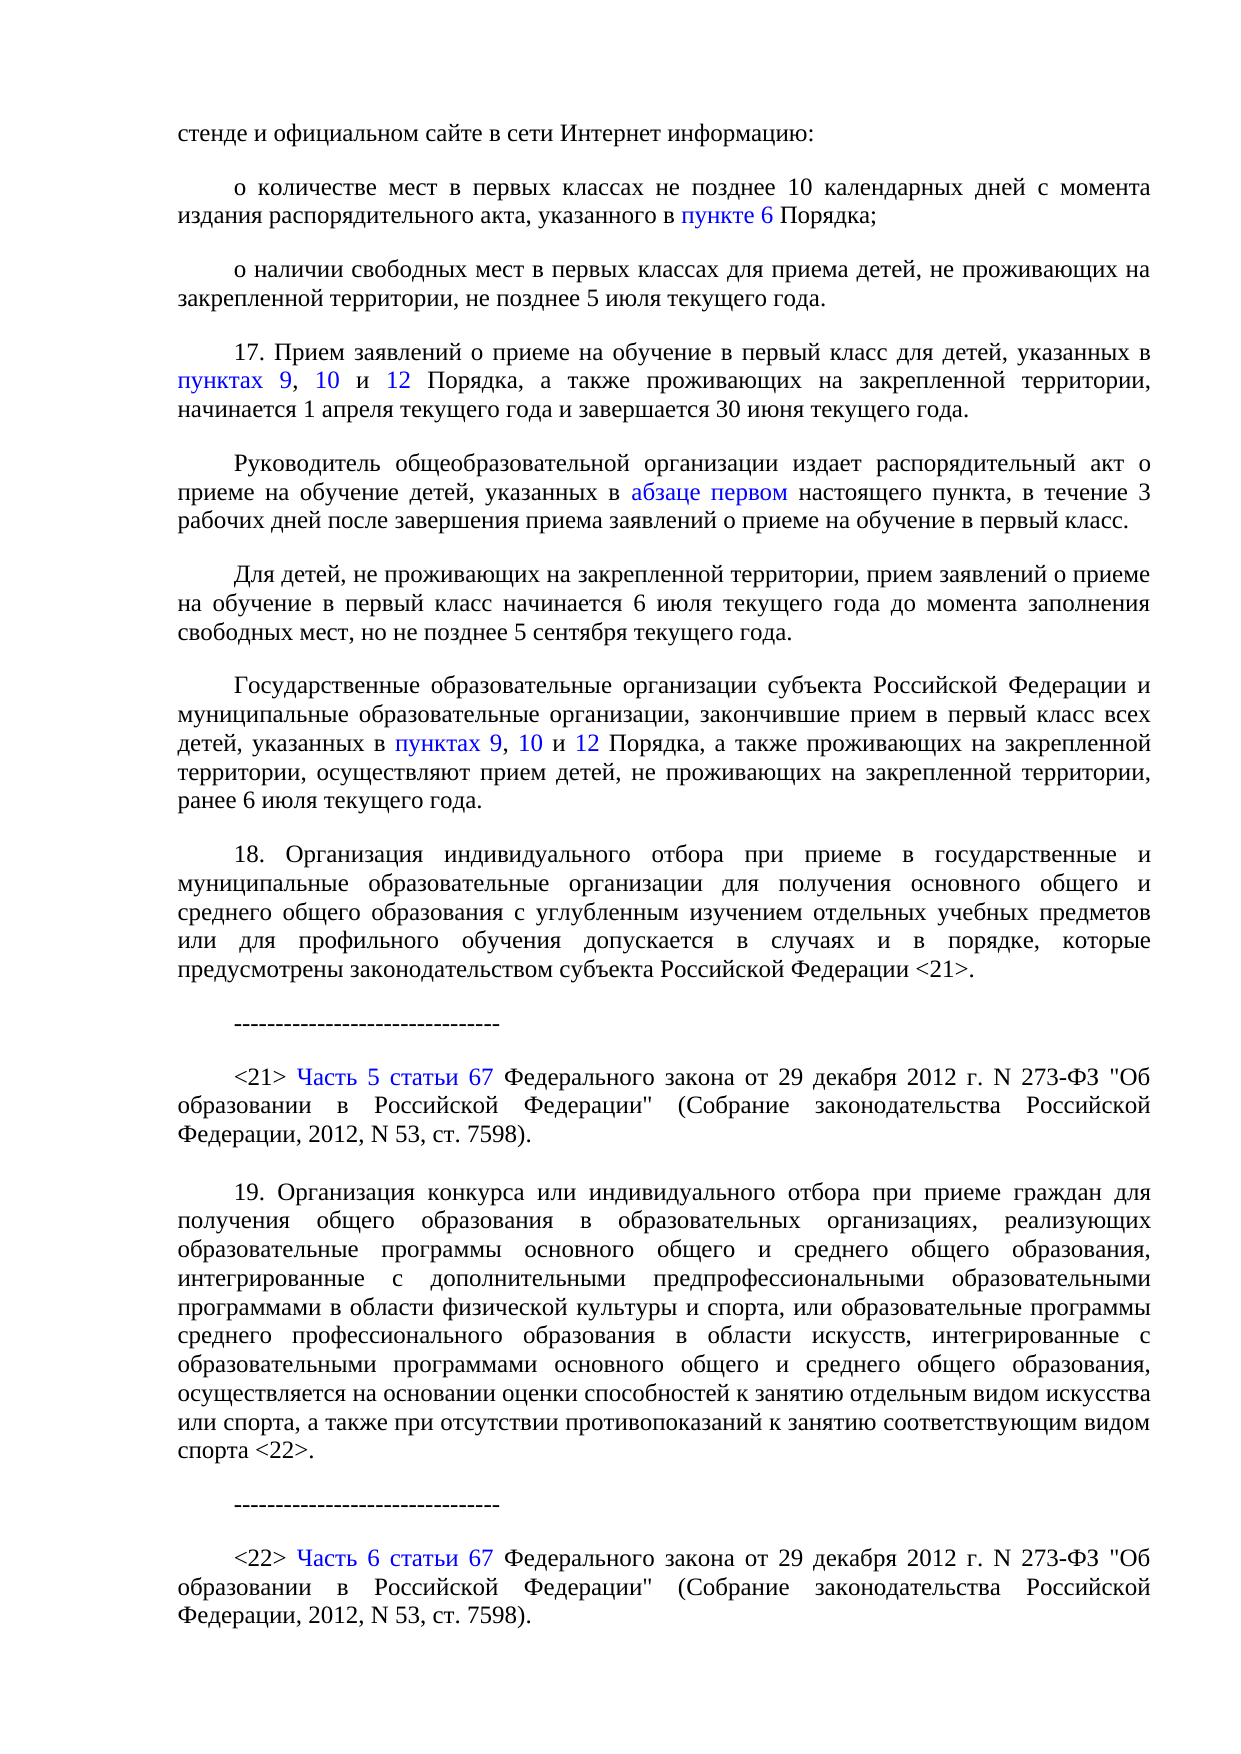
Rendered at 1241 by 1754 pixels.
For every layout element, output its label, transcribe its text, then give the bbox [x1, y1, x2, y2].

text 19. Организация конкурса или индивидуального отбора при приеме граждан для получения общего образования в образовательных организациях, реализующих образовательные программы основного общего и среднего общего образования, интегрированные с дополнительными предпрофессиональными образовательными программами в области физической культуры и спорта, или образовательные программы среднего профессионального образования в области искусств, интегрированные с образовательными программами основного общего и среднего общего образования, осуществляется на основании оценки способностей к занятию отдельным видом искусства или спорта, а также при отсутствии противопоказаний к занятию соответствующим видом спорта <22>. [177, 1177, 1152, 1464]
text Государственные образовательные организации субъекта Российской Федерации и муниципальные образовательные организации, закончившие прием в первый класс всех детей, указанных в пунктах 9, 10 и 12 Порядка, а также проживающих на закрепленной территории, осуществляют прием детей, не проживающих на закрепленной территории, ранее 6 июля текущего года. [177, 671, 1152, 814]
text Для детей, не проживающих на закрепленной территории, прием заявлений о приеме на обучение в первый класс начинается 6 июля текущего года до момента заполнения свободных мест, но не позднее 5 сентября текущего года. [177, 559, 1152, 646]
text <21> Часть 5 статьи 67 Федерального закона от 29 декабря 2012 г. N 273-ФЗ "Об образовании в Российской Федерации" (Собрание законодательства Российской Федерации, 2012, N 53, ст. 7598). [177, 1062, 1152, 1148]
text 17. Прием заявлений о приеме на обучение в первый класс для детей, указанных в пунктах 9, 10 и 12 Порядка, а также проживающих на закрепленной территории, начинается 1 апреля текущего года и завершается 30 июня текущего года. [177, 337, 1152, 423]
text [177, 118, 1152, 147]
text <22> Часть 6 статьи 67 Федерального закона от 29 декабря 2012 г. N 273-ФЗ "Об образовании в Российской Федерации" (Собрание законодательства Российской Федерации, 2012, N 53, ст. 7598). [177, 1543, 1152, 1629]
text -------------------------------- [177, 1008, 1152, 1037]
text -------------------------------- [177, 1489, 1152, 1518]
text 18. Организация индивидуального отбора при приеме в государственные и муниципальные образовательные организации для получения основного общего и среднего общего образования с углубленным изучением отдельных учебных предметов или для профильного обучения допускается в случаях и в порядке, которые предусмотрены законодательством субъекта Российской Федерации <21>. [177, 839, 1152, 983]
text о наличии свободных мест в первых классах для приема детей, не проживающих на закрепленной территории, не позднее 5 июля текущего года. [177, 254, 1152, 312]
text о количестве мест в первых классах не позднее 10 календарных дней с момента издания распорядительного акта, указанного в пункте 6 Порядка; [177, 172, 1152, 229]
text Руководитель общеобразовательной организации издает распорядительный акт о приеме на обучение детей, указанных в абзаце первом настоящего пункта, в течение 3 рабочих дней после завершения приема заявлений о приеме на обучение в первый класс. [177, 448, 1152, 534]
